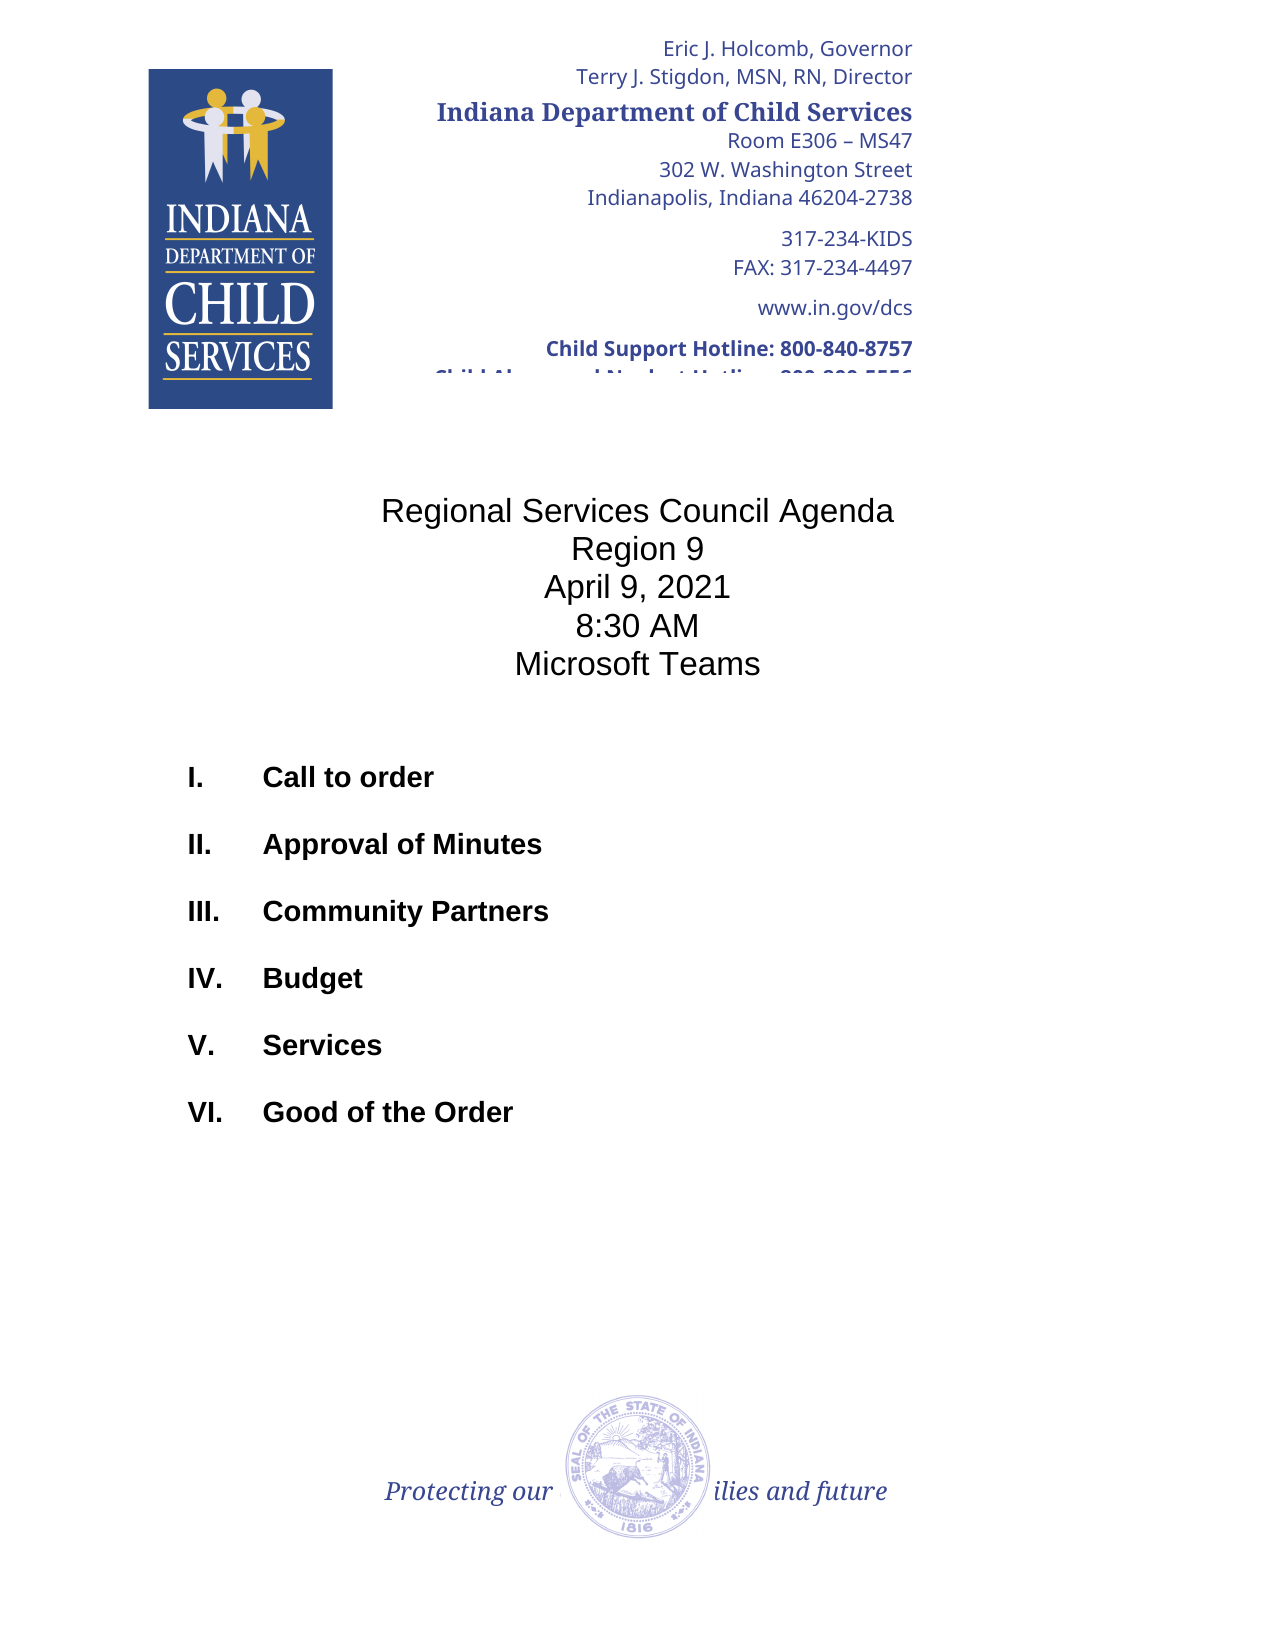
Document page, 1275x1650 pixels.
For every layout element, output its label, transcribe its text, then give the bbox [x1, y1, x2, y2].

list Services [187, 1028, 1125, 1062]
list Good of the Order [187, 1095, 1125, 1129]
text Microsoft Teams [150, 644, 1125, 683]
picture [148, 69, 333, 409]
text 8:30 AM [150, 606, 1125, 644]
list Call to order [187, 760, 1125, 793]
text Region 9 [150, 529, 1125, 567]
text April 9, 2021 [150, 567, 1125, 606]
list Community Partners [187, 894, 1125, 927]
list Approval of Minutes [187, 827, 1125, 860]
list Budget [187, 961, 1125, 994]
text Regional Services Council Agenda [150, 491, 1125, 529]
